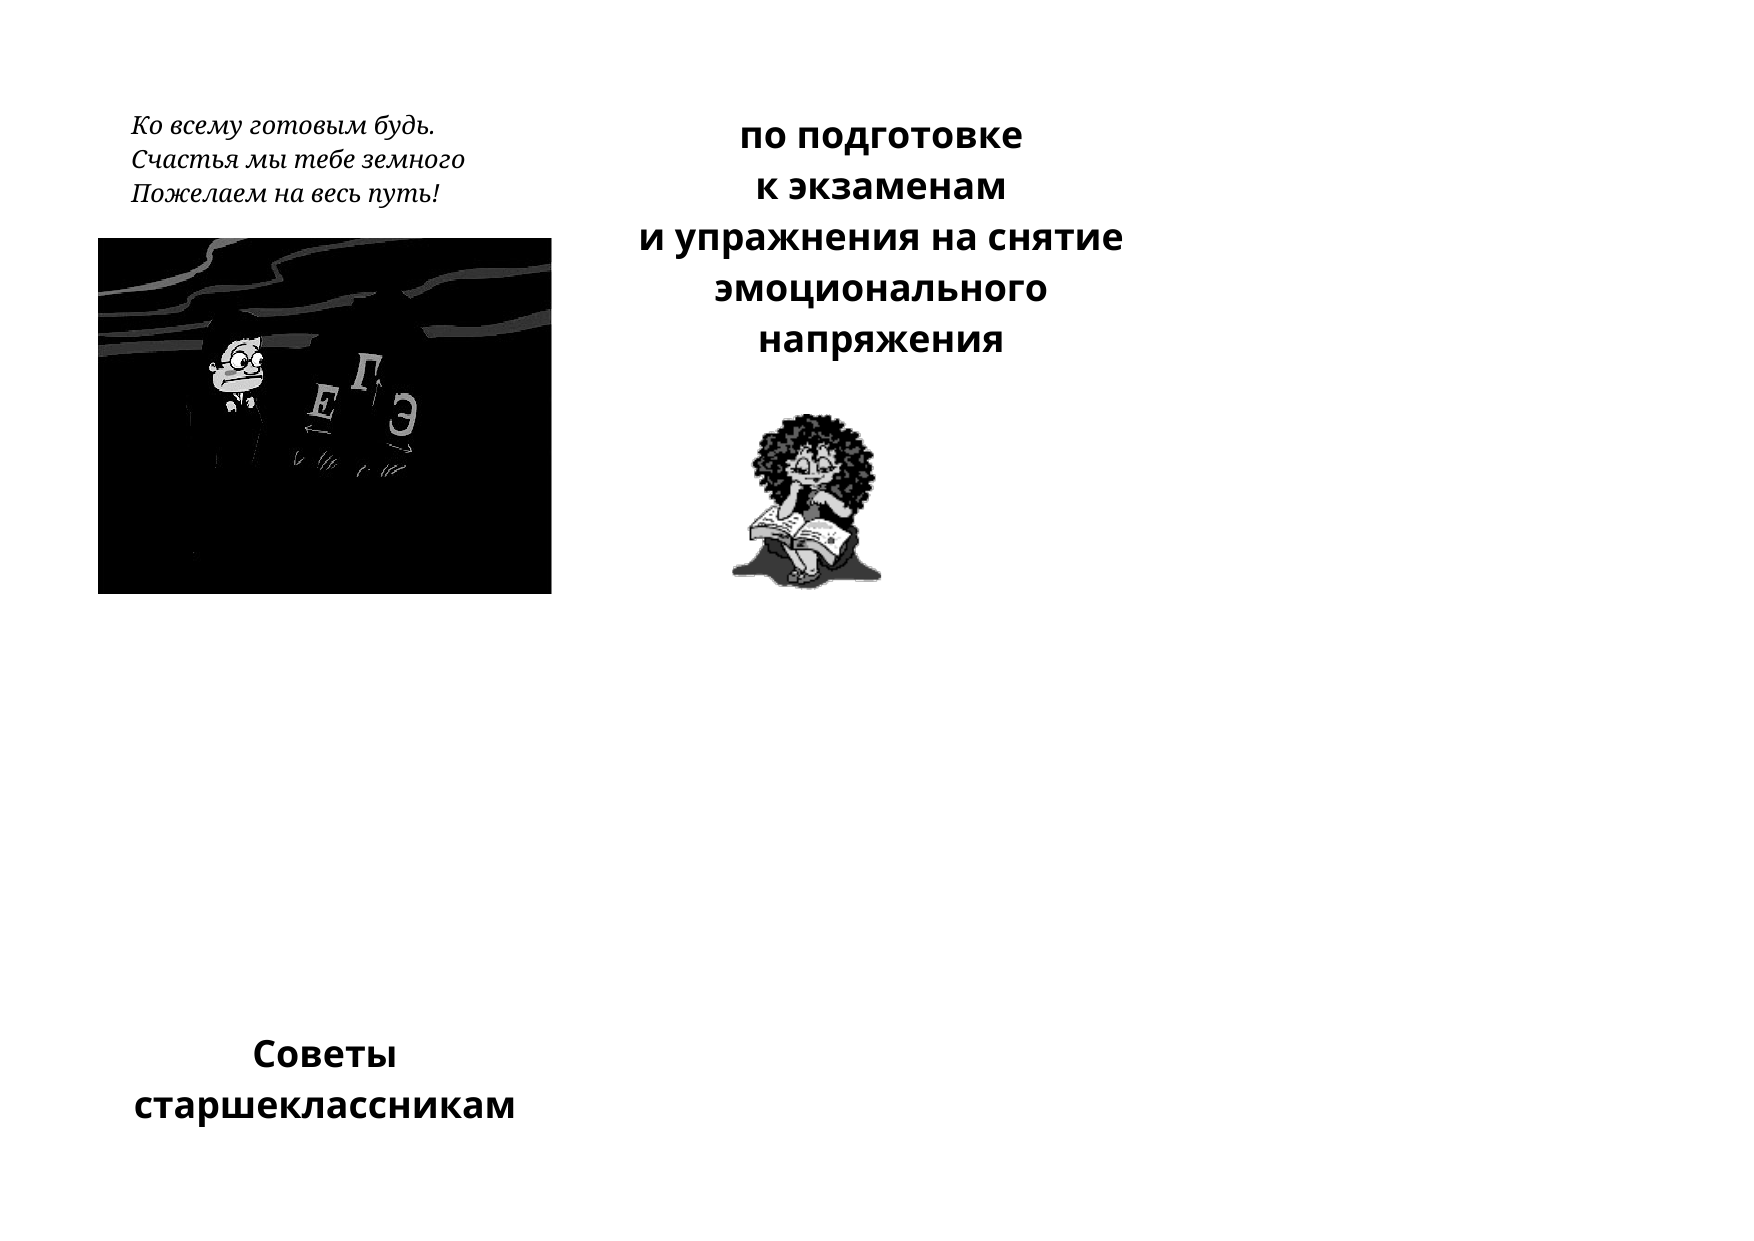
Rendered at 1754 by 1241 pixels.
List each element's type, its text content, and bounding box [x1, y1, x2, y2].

text Советы старшеклассникам [75, 1027, 575, 1129]
text эмоционального [619, 261, 1143, 312]
picture [732, 414, 882, 590]
picture [97, 238, 552, 594]
text и упражнения на снятие [619, 210, 1143, 261]
text напряжения [619, 312, 1143, 363]
text по подготовке [619, 108, 1143, 159]
text к экзаменам [619, 159, 1143, 210]
